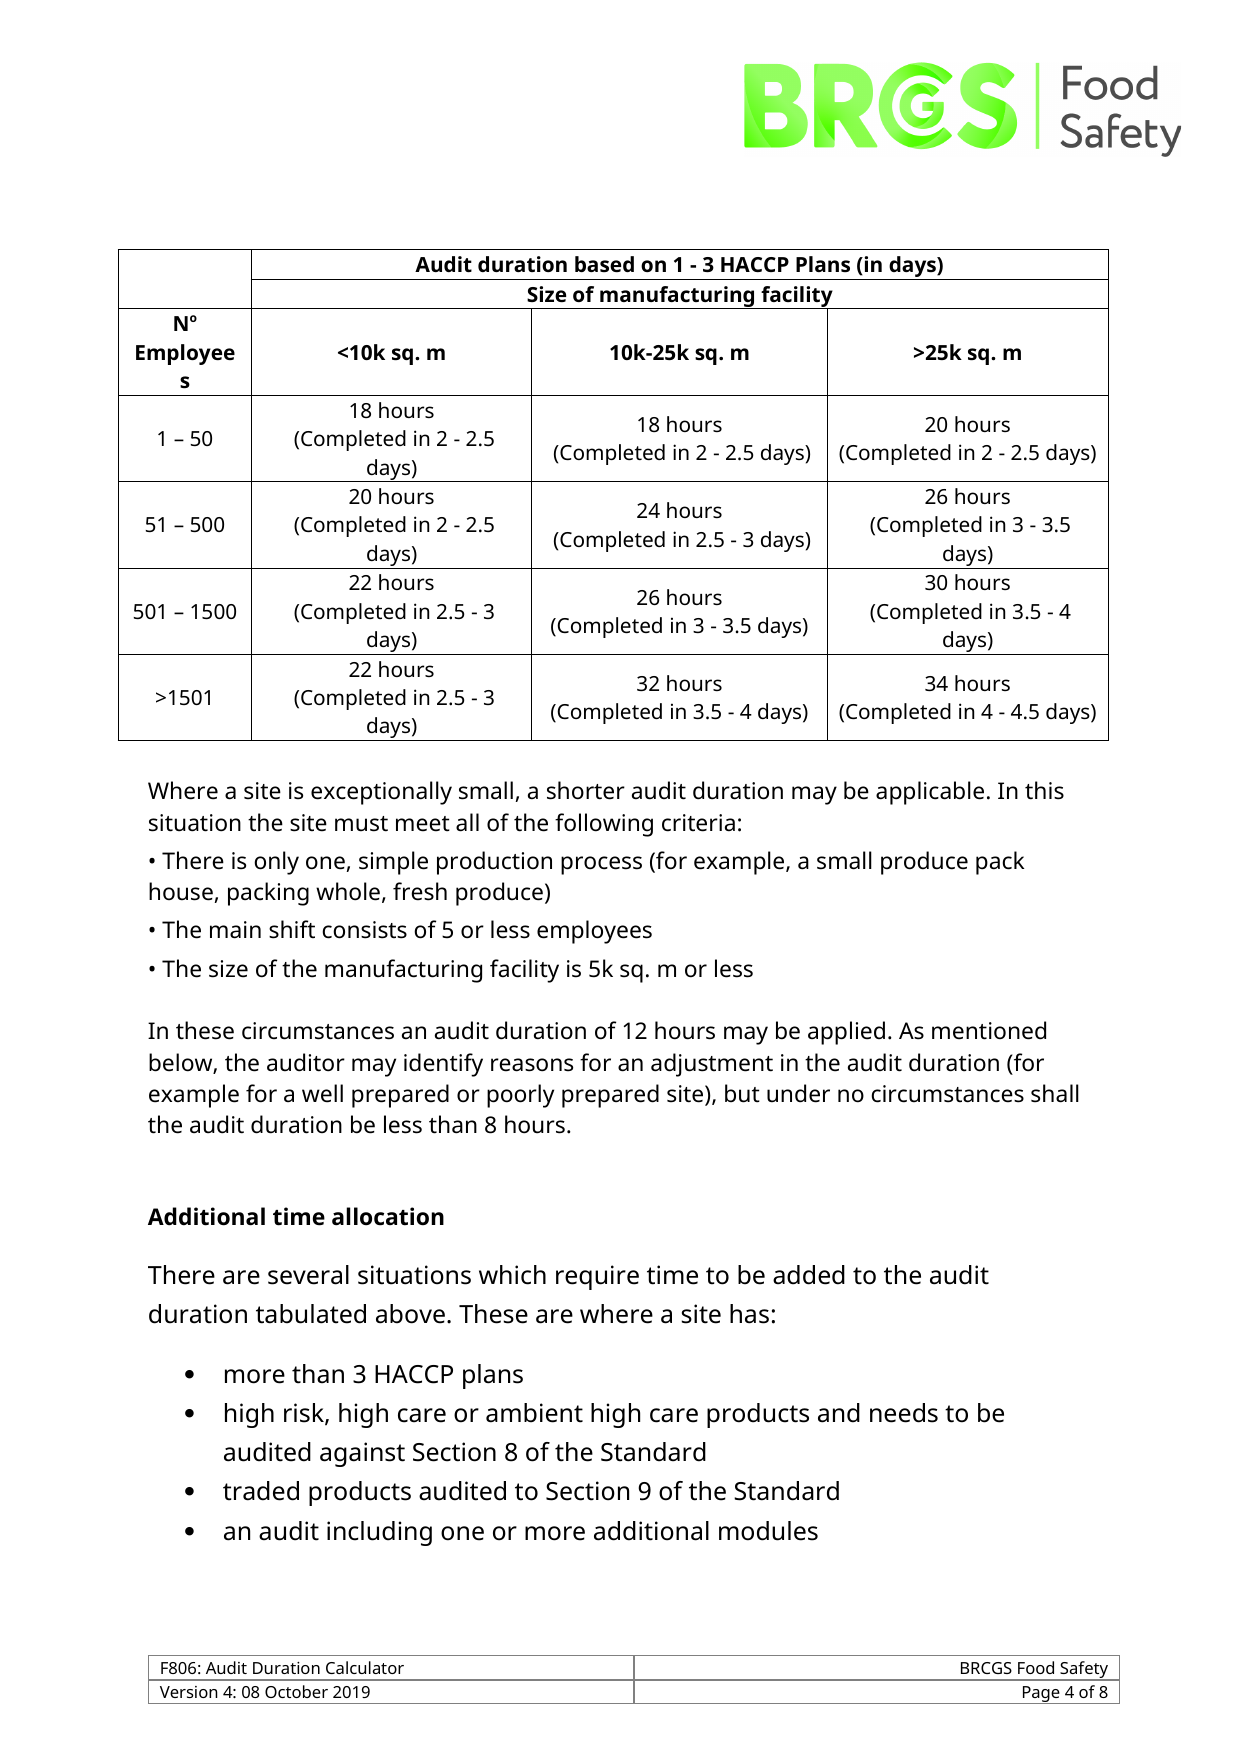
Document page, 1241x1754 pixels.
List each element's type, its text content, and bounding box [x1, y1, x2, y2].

text In these circumstances an audit duration of 12 hours may be applied. As mentioned below, the auditor may identify reasons for an adjustment in the audit duration (for example for a well prepared or poorly prepared site), but under no circumstances shall the audit duration be less than 8 hours. [148, 1015, 1092, 1140]
table_cell 10k-25k sq. m [532, 309, 827, 395]
table_cell 18 hours (Completed in 2 - 2.5 days) [252, 396, 531, 481]
table_cell 34 hours (Completed in 4 - 4.5 days) [828, 655, 1108, 740]
table_cell 18 hours (Completed in 2 - 2.5 days) [532, 396, 827, 481]
table_cell 22 hours (Completed in 2.5 - 3 days) [252, 569, 531, 654]
table_cell 1 – 50 [119, 396, 251, 481]
table_cell 20 hours (Completed in 2 - 2.5 days) [252, 482, 531, 567]
table_cell No Employees [119, 309, 251, 395]
list an audit including one or more additional modules [185, 1513, 1092, 1547]
table_cell Size of manufacturing facility [252, 280, 1108, 308]
table_cell 22 hours (Completed in 2.5 - 3 days) [252, 655, 531, 740]
text • There is only one, simple production process (for example, a small produce pack house, packing whole, fresh produce) [148, 845, 1092, 907]
table_cell 20 hours (Completed in 2 - 2.5 days) [828, 396, 1108, 481]
table_cell <10k sq. m [252, 309, 531, 395]
table_header [119, 250, 251, 308]
table_cell 51 – 500 [119, 482, 251, 567]
table_cell 24 hours (Completed in 2.5 - 3 days) [532, 482, 827, 567]
table_cell 26 hours (Completed in 3 - 3.5 days) [828, 482, 1108, 567]
picture [744, 62, 1182, 157]
table_cell >25k sq. m [828, 309, 1108, 395]
text • The main shift consists of 5 or less employees [148, 914, 1092, 946]
table_cell 26 hours (Completed in 3 - 3.5 days) [532, 569, 827, 654]
text There are several situations which require time to be added to the audit duration tabulated above. These are where a site has: [148, 1257, 1092, 1331]
table_cell 32 hours (Completed in 3.5 - 4 days) [532, 655, 827, 740]
table_header Audit duration based on 1 - 3 HACCP Plans (in days) [252, 250, 1108, 279]
table_cell 501 – 1500 [119, 569, 251, 654]
text Where a site is exceptionally small, a shorter audit duration may be applicable. In this situation the site must meet all of the following criteria: [148, 775, 1092, 838]
list high risk, high care or ambient high care products and needs to be audited against Section 8 of the Standard [185, 1396, 1092, 1469]
table_cell 30 hours (Completed in 3.5 - 4 days) [828, 569, 1108, 654]
list traded products audited to Section 9 of the Standard [185, 1474, 1092, 1508]
text Additional time allocation [148, 1201, 1092, 1232]
table_cell >1501 [119, 655, 251, 740]
text • The size of the manufacturing facility is 5k sq. m or less [148, 953, 1092, 984]
list more than 3 HACCP plans [185, 1357, 1092, 1391]
